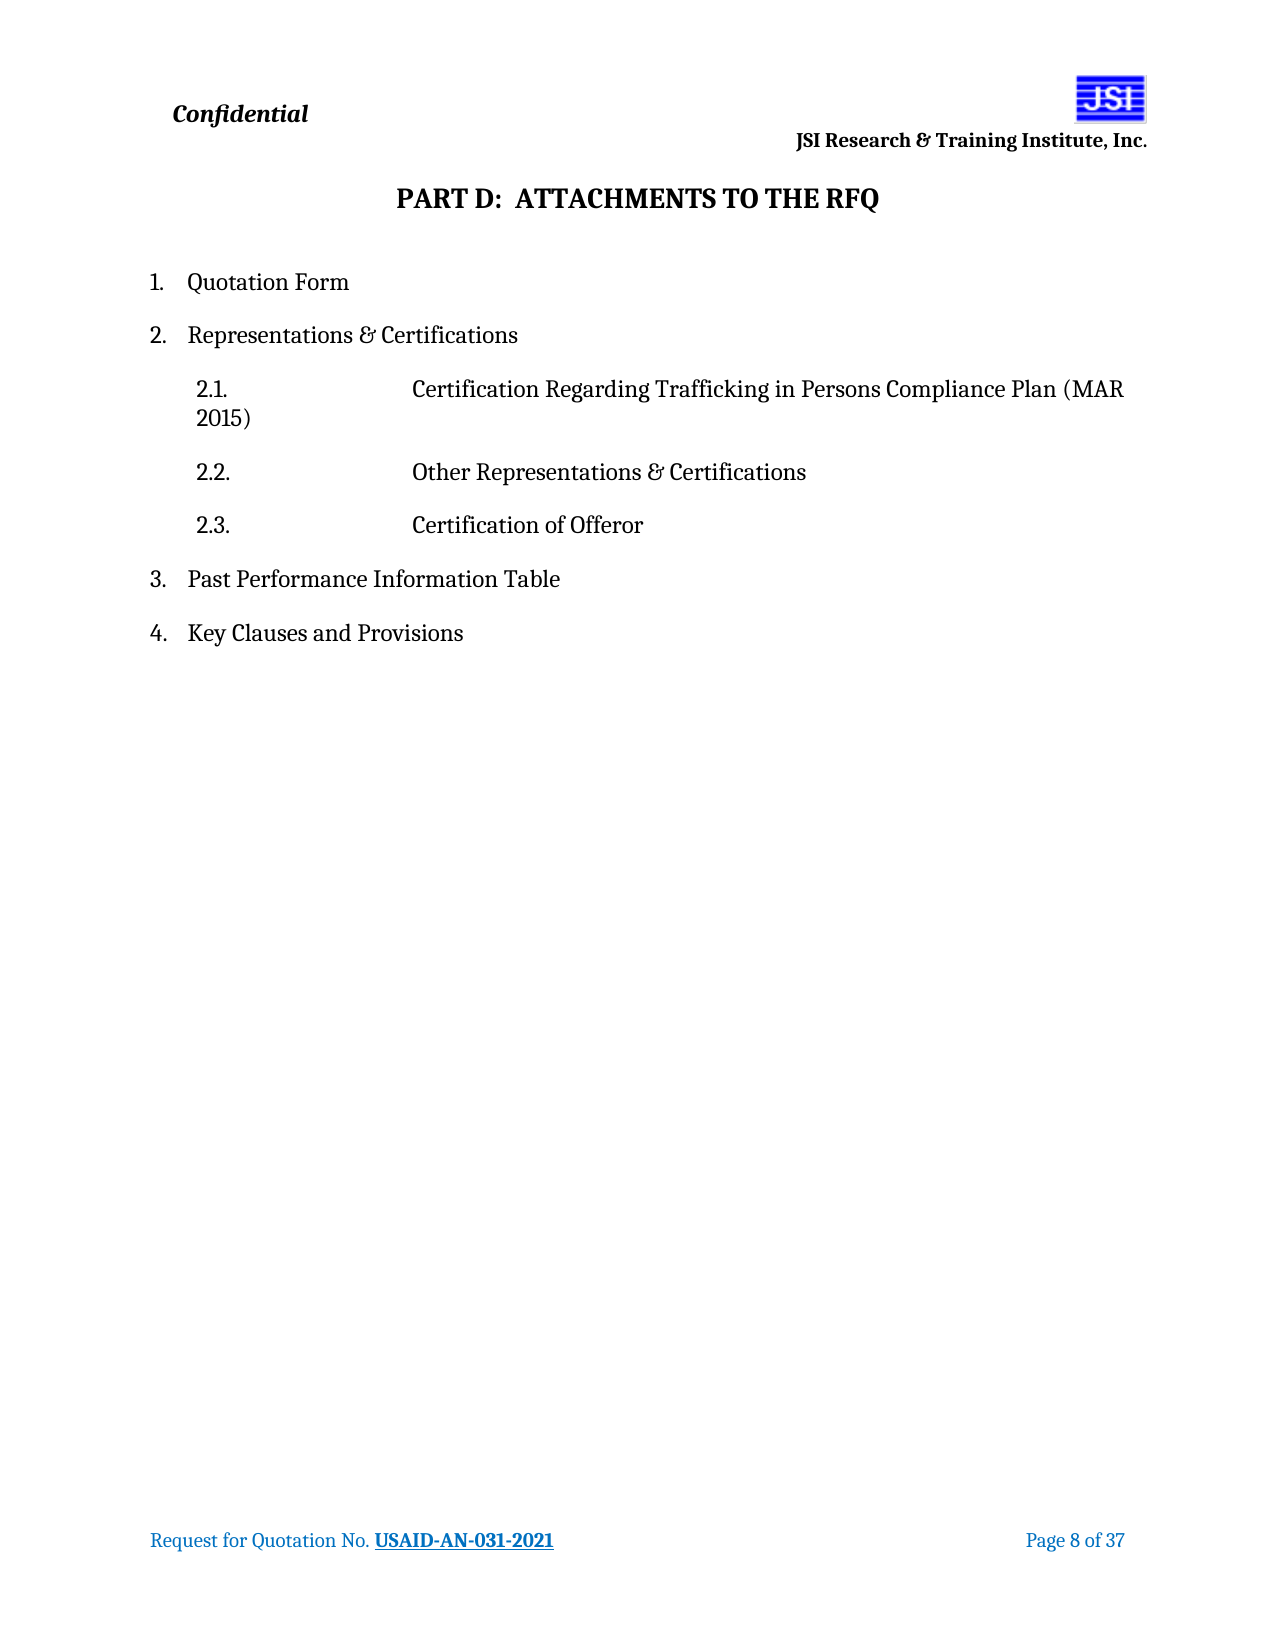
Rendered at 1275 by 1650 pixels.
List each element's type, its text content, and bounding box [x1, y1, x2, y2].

list Representations & Certifications [150, 321, 1125, 350]
list Key Clauses and Provisions [150, 619, 1125, 647]
subtitle PART D: ATTACHMENTS TO THE RFQ [150, 182, 1125, 216]
list Certification of Offeror [196, 511, 1125, 540]
list Certification Regarding Trafficking in Persons Compliance Plan (MAR 2015) [196, 375, 1125, 432]
list Other Representations & Certifications [196, 457, 1125, 486]
picture [1074, 75, 1148, 125]
list Past Performance Information Table [150, 565, 1125, 594]
list Quotation Form [150, 267, 1125, 296]
